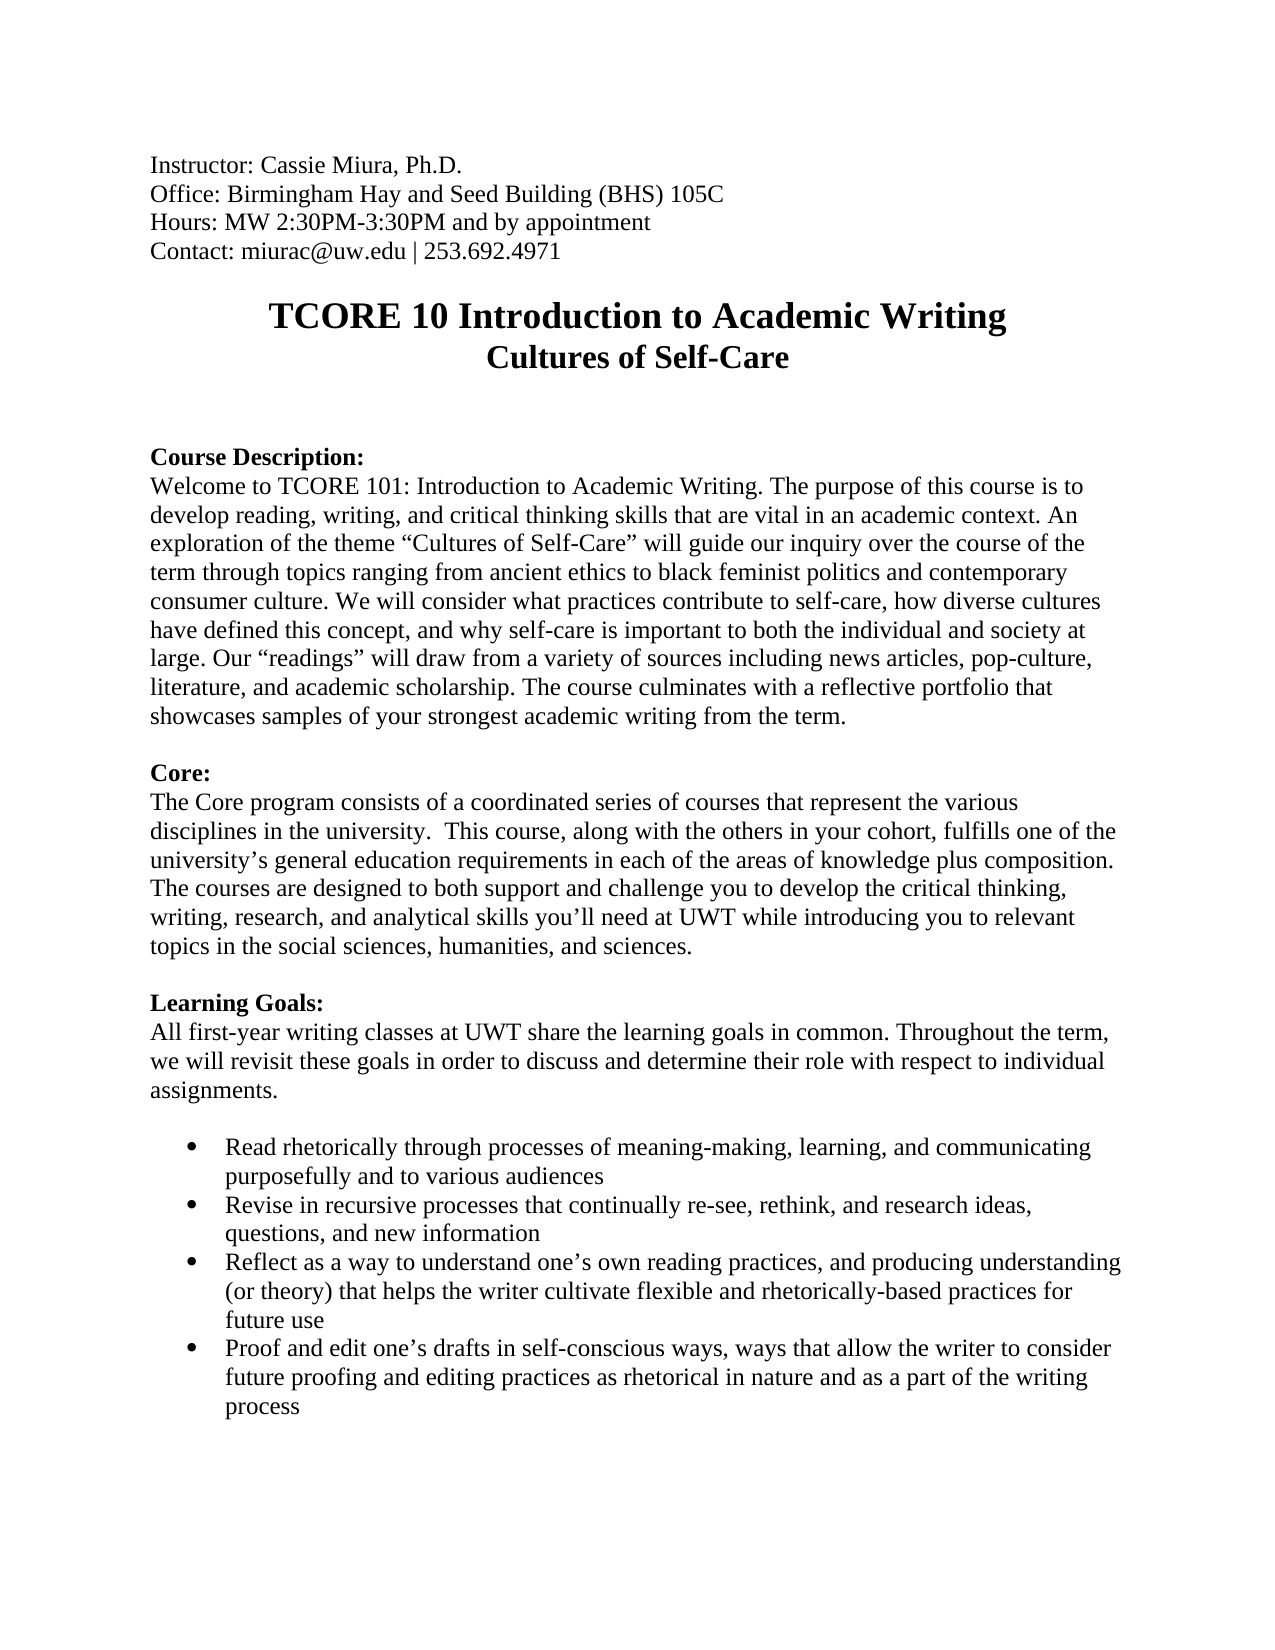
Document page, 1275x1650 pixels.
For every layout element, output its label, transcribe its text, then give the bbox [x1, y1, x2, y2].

text The Core program consists of a coordinated series of courses that represent the various disciplines in the university. This course, along with the others in your cohort, fulfills one of the university’s general education requirements in each of the areas of knowledge plus composition. The courses are designed to both support and challenge you to develop the critical thinking, writing, research, and analytical skills you’ll need at UWT while introducing you to relevant topics in the social sciences, humanities, and sciences. [150, 787, 1125, 960]
list Revise in recursive processes that continually re-see, rethink, and research ideas, questions, and new information [187, 1190, 1125, 1247]
list Reflect as a way to understand one’s own reading practices, and producing understanding (or theory) that helps the writer cultivate flexible and rhetorically-based practices for future use [187, 1247, 1125, 1333]
text Hours: MW 2:30PM-3:30PM and by appointment [150, 207, 1125, 236]
text Instructor: Cassie Miura, Ph.D. [150, 150, 1125, 179]
text Welcome to TCORE 101: Introduction to Academic Writing. The purpose of this course is to develop reading, writing, and critical thinking skills that are vital in an academic context. An exploration of the theme “Cultures of Self-Care” will guide our inquiry over the course of the term through topics ranging from ancient ethics to black feminist politics and contemporary consumer culture. We will consider what practices contribute to self-care, how diverse cultures have defined this concept, and why self-care is important to both the individual and society at large. Our “readings” will draw from a variety of sources including news articles, pop-culture, literature, and academic scholarship. The course culminates with a reflective portfolio that showcases samples of your strongest academic writing from the term. [150, 471, 1125, 730]
text Office: Birmingham Hay and Seed Building (BHS) 105C [150, 179, 1125, 207]
text Learning Goals: [150, 988, 1125, 1017]
text TCORE 10 Introduction to Academic Writing [150, 294, 1125, 337]
text Contact: miurac@uw.edu | 253.692.4971 [150, 236, 1125, 265]
text Core: [150, 758, 1125, 787]
list Proof and edit one’s drafts in self-conscious ways, ways that allow the writer to consider future proofing and editing practices as rhetorical in nature and as a part of the writing process [187, 1333, 1125, 1420]
text Cultures of Self-Care [150, 337, 1125, 375]
text All first-year writing classes at UWT share the learning goals in common. Throughout the term, we will revisit these goals in order to discuss and determine their role with respect to individual assignments. [150, 1017, 1125, 1103]
list Read rhetorically through processes of meaning-making, learning, and communicating purposefully and to various audiences [187, 1132, 1125, 1190]
text Course Description: [150, 442, 1125, 471]
